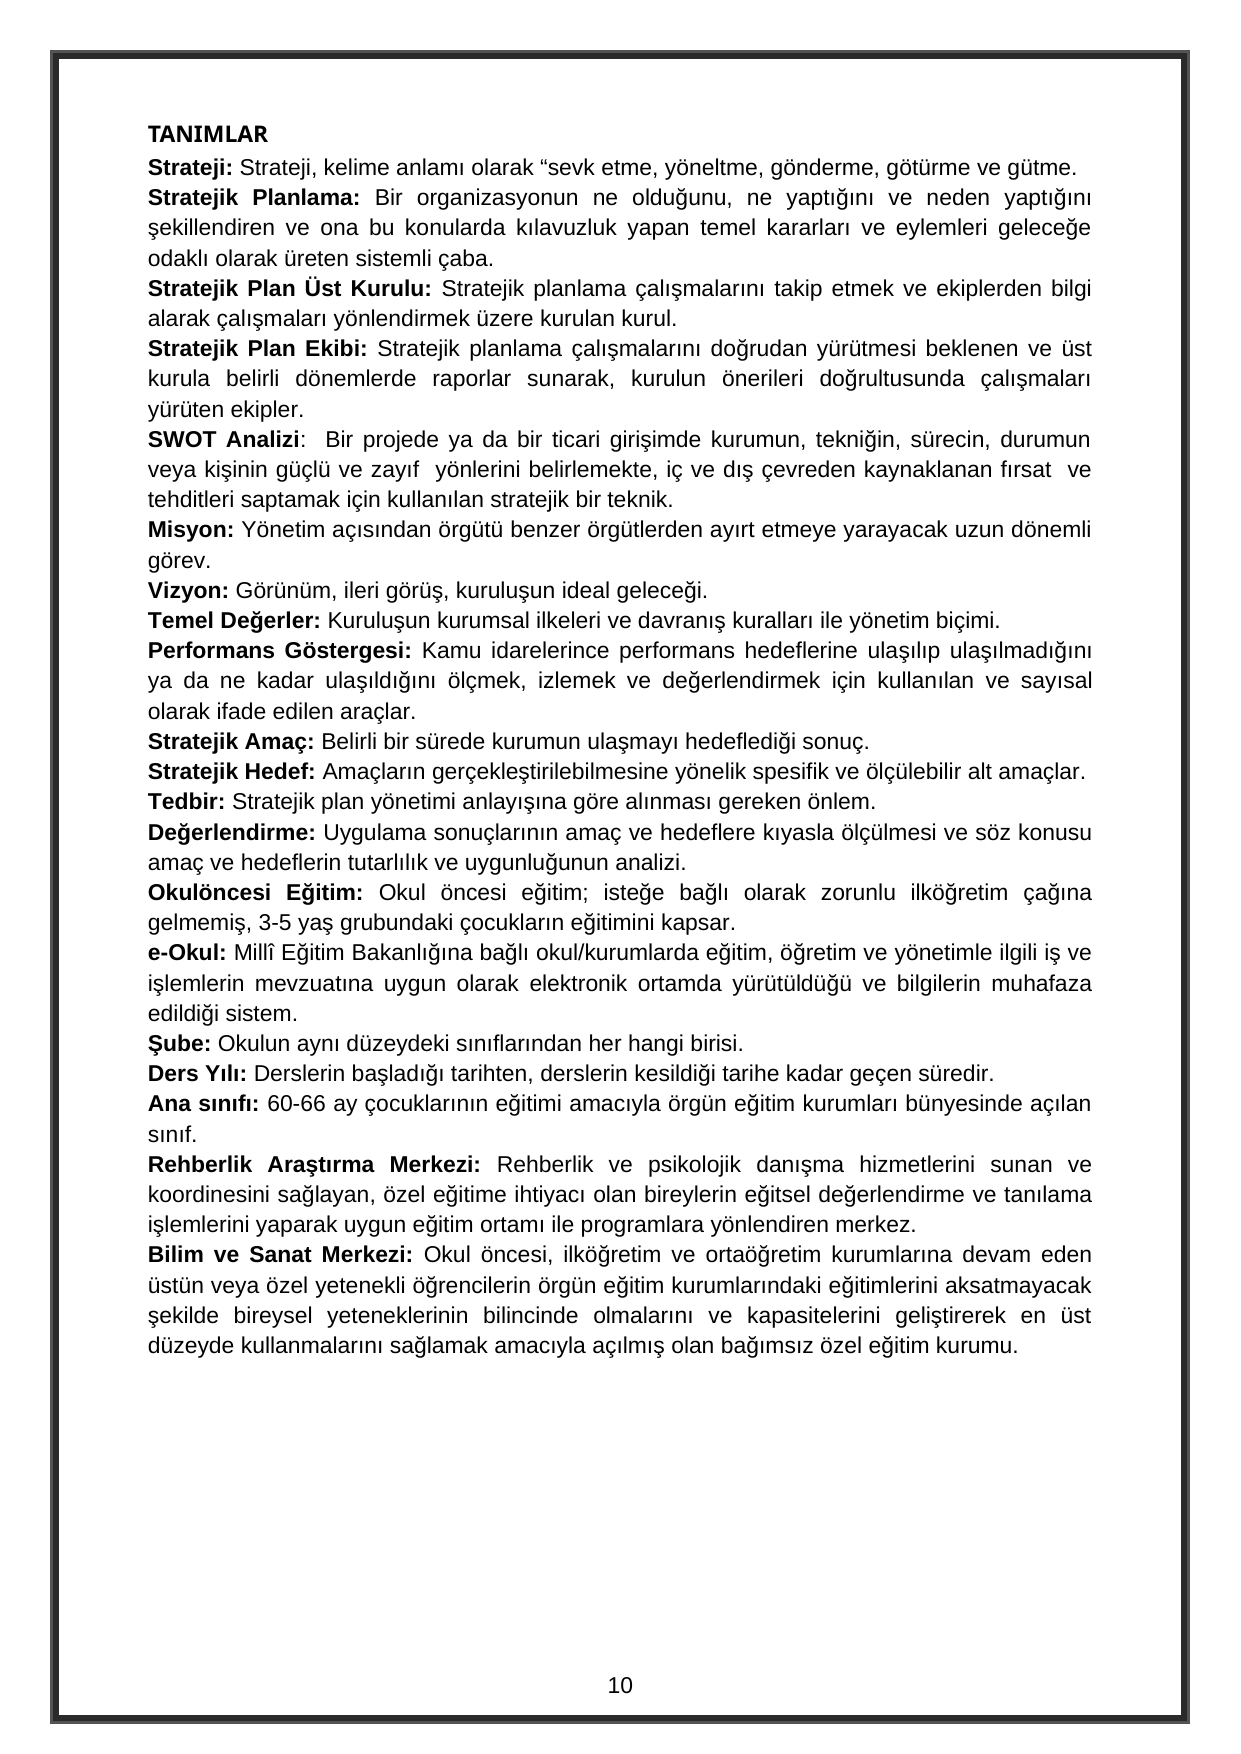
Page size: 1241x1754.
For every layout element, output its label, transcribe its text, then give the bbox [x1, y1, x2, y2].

text Ders Yılı: Derslerin başladığı tarihten, derslerin kesildiği tarihe kadar geçen süredir. [148, 1060, 1092, 1087]
text Okulöncesi Eğitim: Okul öncesi eğitim; isteğe bağlı olarak zorunlu ilköğretim çağına gelmemiş, 3-5 yaş grubundaki çocukların eğitimini kapsar. [148, 879, 1092, 936]
text Vizyon: Görünüm, ileri görüş, kuruluşun ideal geleceği. [148, 577, 1092, 603]
text Stratejik Hedef: Amaçların gerçekleştirilebilmesine yönelik spesifik ve ölçülebilir alt amaçlar. [148, 758, 1092, 784]
text Ana sınıfı: 60-66 ay çocuklarının eğitimi amacıyla örgün eğitim kurumları bünyesinde açılan sınıf. [148, 1090, 1092, 1147]
text Stratejik Plan Ekibi: Stratejik planlama çalışmalarını doğrudan yürütmesi beklenen ve üst kurula belirli dönemlerde raporlar sunarak, kurulun önerileri doğrultusunda çalışmaları yürüten ekipler. [148, 335, 1092, 422]
text Performans Göstergesi: Kamu idarelerince performans hedeflerine ulaşılıp ulaşılmadığını ya da ne kadar ulaşıldığını ölçmek, izlemek ve değerlendirmek için kullanılan ve sayısal olarak ifade edilen araçlar. [148, 637, 1092, 724]
text Stratejik Amaç: Belirli bir sürede kurumun ulaşmayı hedeflediği sonuç. [148, 728, 1092, 754]
text e-Okul: Millî Eğitim Bakanlığına bağlı okul/kurumlarda eğitim, öğretim ve yönetimle ilgili iş ve işlemlerin mevzuatına uygun olarak elektronik ortamda yürütüldüğü ve bilgilerin muhafaza edildiği sistem. [148, 939, 1092, 1026]
subtitle TANIMLAR [148, 118, 1092, 149]
text Tedbir: Stratejik plan yönetimi anlayışına göre alınması gereken önlem. [148, 788, 1092, 815]
text Stratejik Planlama: Bir organizasyonun ne olduğunu, ne yaptığını ve neden yaptığını şekillendiren ve ona bu konularda kılavuzluk yapan temel kararları ve eylemleri geleceğe odaklı olarak üreten sistemli çaba. [148, 184, 1092, 271]
text Bilim ve Sanat Merkezi: Okul öncesi, ilköğretim ve ortaöğretim kurumlarına devam eden üstün veya özel yetenekli öğrencilerin örgün eğitim kurumlarındaki eğitimlerini aksatmayacak şekilde bireysel yeteneklerinin bilincinde olmalarını ve kapasitelerini geliştirerek en üst düzeyde kullanmalarını sağlamak amacıyla açılmış olan bağımsız özel eğitim kurumu. [148, 1241, 1092, 1358]
text Strateji: Strateji, kelime anlamı olarak “sevk etme, yöneltme, gönderme, götürme ve gütme. [148, 154, 1092, 180]
text Değerlendirme: Uygulama sonuçlarının amaç ve hedeflere kıyasla ölçülmesi ve söz konusu amaç ve hedeflerin tutarlılık ve uygunluğunun analizi. [148, 818, 1092, 875]
text Temel Değerler: Kuruluşun kurumsal ilkeleri ve davranış kuralları ile yönetim biçimi. [148, 607, 1092, 633]
text Rehberlik Araştırma Merkezi: Rehberlik ve psikolojik danışma hizmetlerini sunan ve koordinesini sağlayan, özel eğitime ihtiyacı olan bireylerin eğitsel değerlendirme ve tanılama işlemlerini yaparak uygun eğitim ortamı ile programlara yönlendiren merkez. [148, 1151, 1092, 1238]
text Şube: Okulun aynı düzeydeki sınıflarından her hangi birisi. [148, 1030, 1092, 1056]
text Stratejik Plan Üst Kurulu: Stratejik planlama çalışmalarını takip etmek ve ekiplerden bilgi alarak çalışmaları yönlendirmek üzere kurulan kurul. [148, 275, 1092, 331]
text Misyon: Yönetim açısından örgütü benzer örgütlerden ayırt etmeye yarayacak uzun dönemli görev. [148, 516, 1092, 573]
text SWOT Analizi: Bir projede ya da bir ticari girişimde kurumun, tekniğin, sürecin, durumun veya kişinin güçlü ve zayıf yönlerini belirlemekte, iç ve dış çevreden kaynaklanan fırsat ve tehditleri saptamak için kullanılan stratejik bir teknik. [148, 426, 1092, 513]
